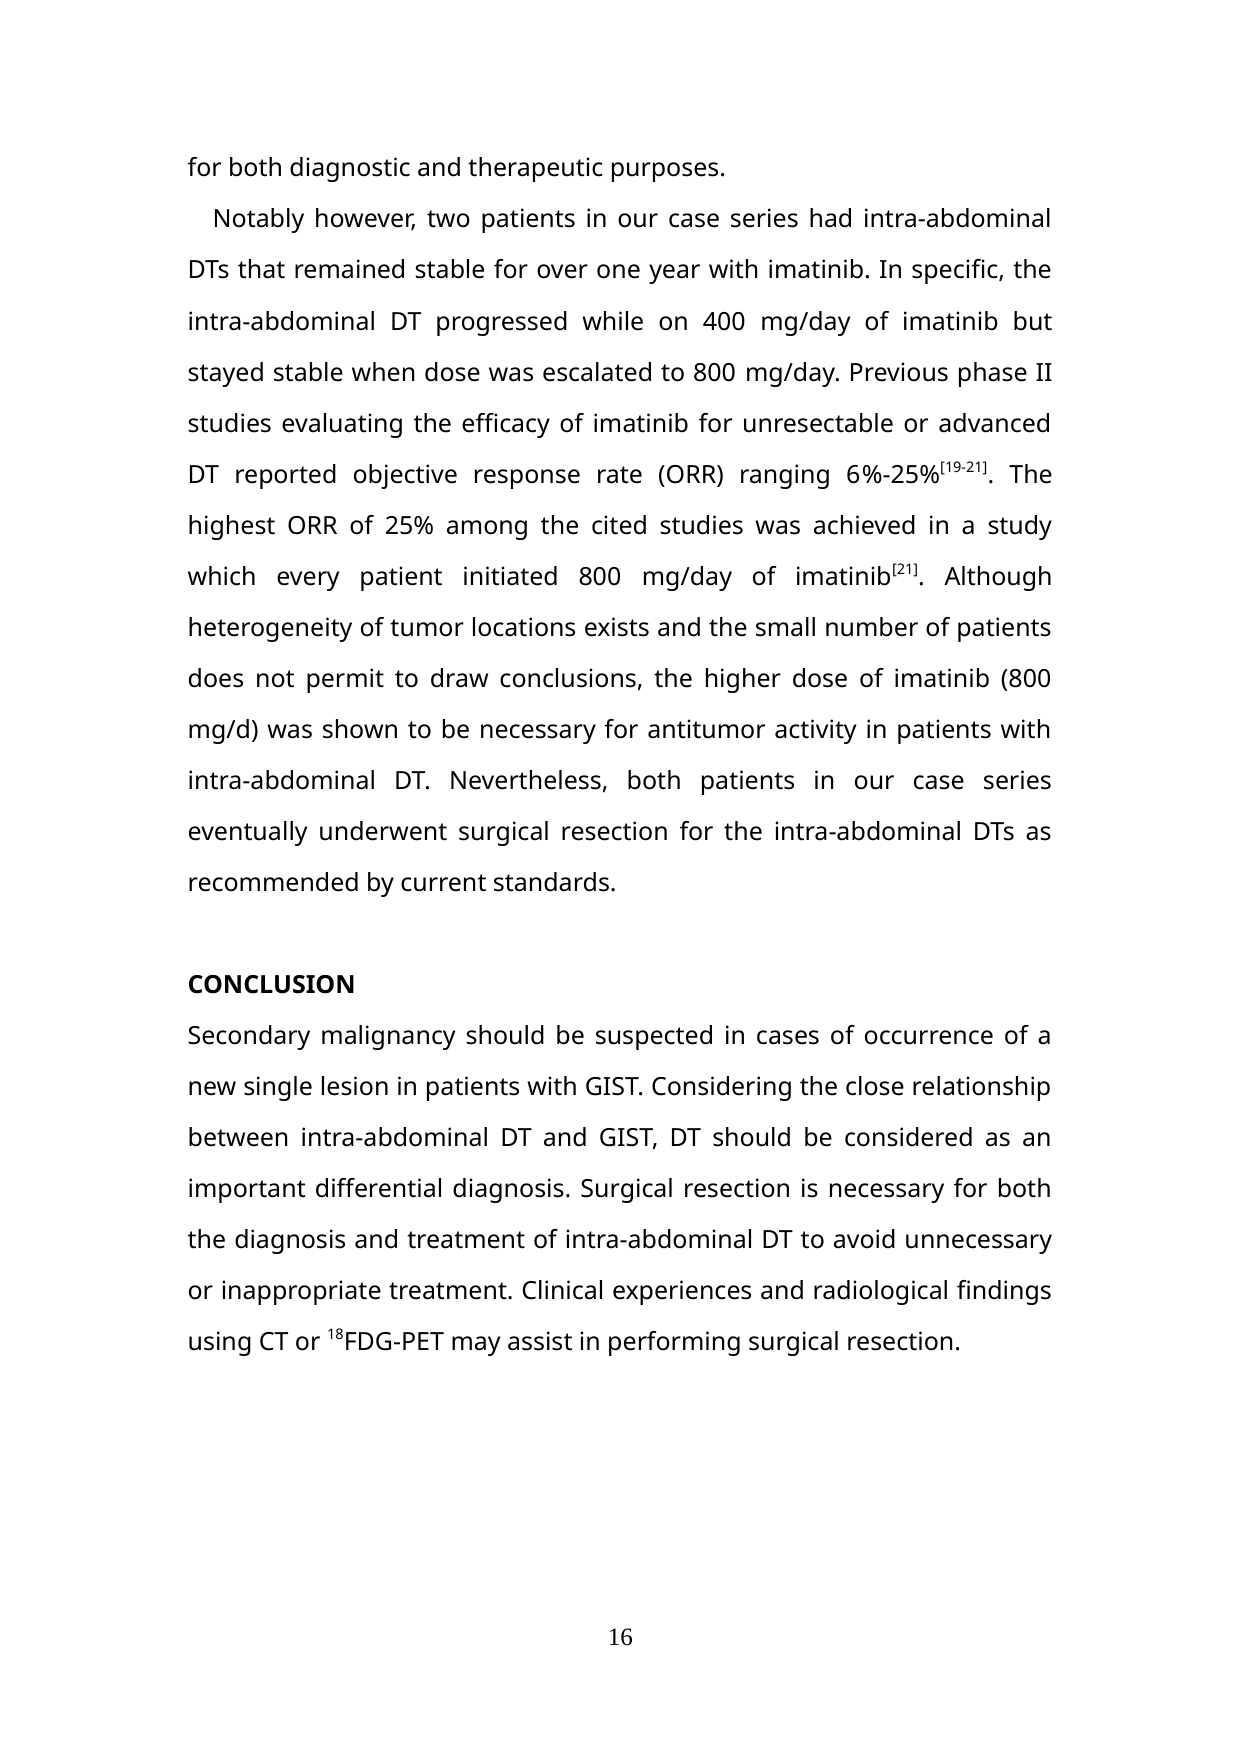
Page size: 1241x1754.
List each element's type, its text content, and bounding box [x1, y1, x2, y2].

text CONCLUSION [187, 967, 1053, 1001]
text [187, 150, 1053, 184]
text Secondary malignancy should be suspected in cases of occurrence of a new single lesion in patients with GIST. Considering the close relationship between intra-abdominal DT and GIST, DT should be considered as an important differential diagnosis. Surgical resection is necessary for both the diagnosis and treatment of intra-abdominal DT to avoid unnecessary or inappropriate treatment. Clinical experiences and radiological findings using CT or 18FDG-PET may assist in performing surgical resection. [187, 1018, 1053, 1358]
text Notably however, two patients in our case series had intra-abdominal DTs that remained stable for over one year with imatinib. In specific, the intra-abdominal DT progressed while on 400 mg/day of imatinib but stayed stable when dose was escalated to 800 mg/day. Previous phase II studies evaluating the efficacy of imatinib for unresectable or advanced DT reported objective response rate (ORR) ranging 6%-25%[19-21]. The highest ORR of 25% among the cited studies was achieved in a study which every patient initiated 800 mg/day of imatinib[21]. Although heterogeneity of tumor locations exists and the small number of patients does not permit to draw conclusions, the higher dose of imatinib (800 mg/d) was shown to be necessary for antitumor activity in patients with intra-abdominal DT. Nevertheless, both patients in our case series eventually underwent surgical resection for the intra-abdominal DTs as recommended by current standards. [187, 201, 1053, 899]
